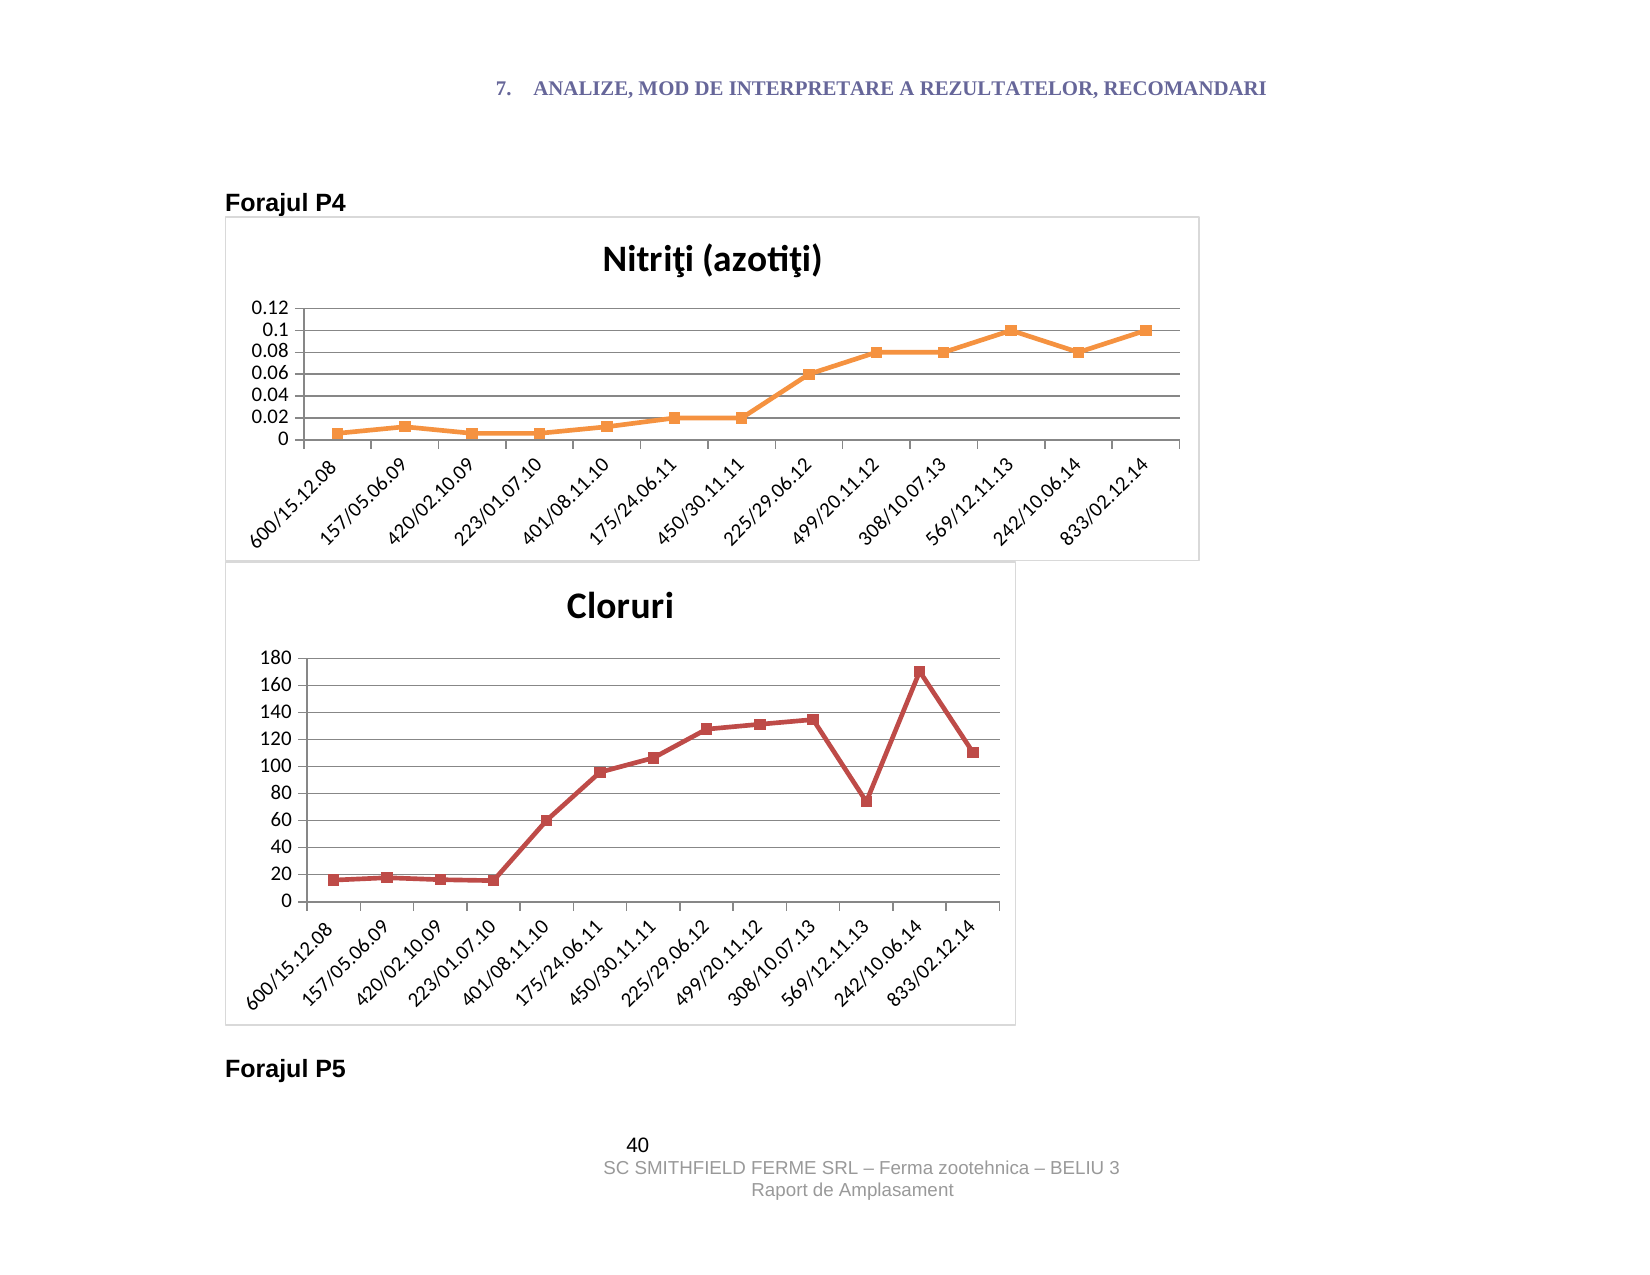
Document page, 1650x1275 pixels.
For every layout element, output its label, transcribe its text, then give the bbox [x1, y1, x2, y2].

text Forajul P5 [225, 1054, 1500, 1083]
text Forajul P4 [225, 187, 1500, 216]
